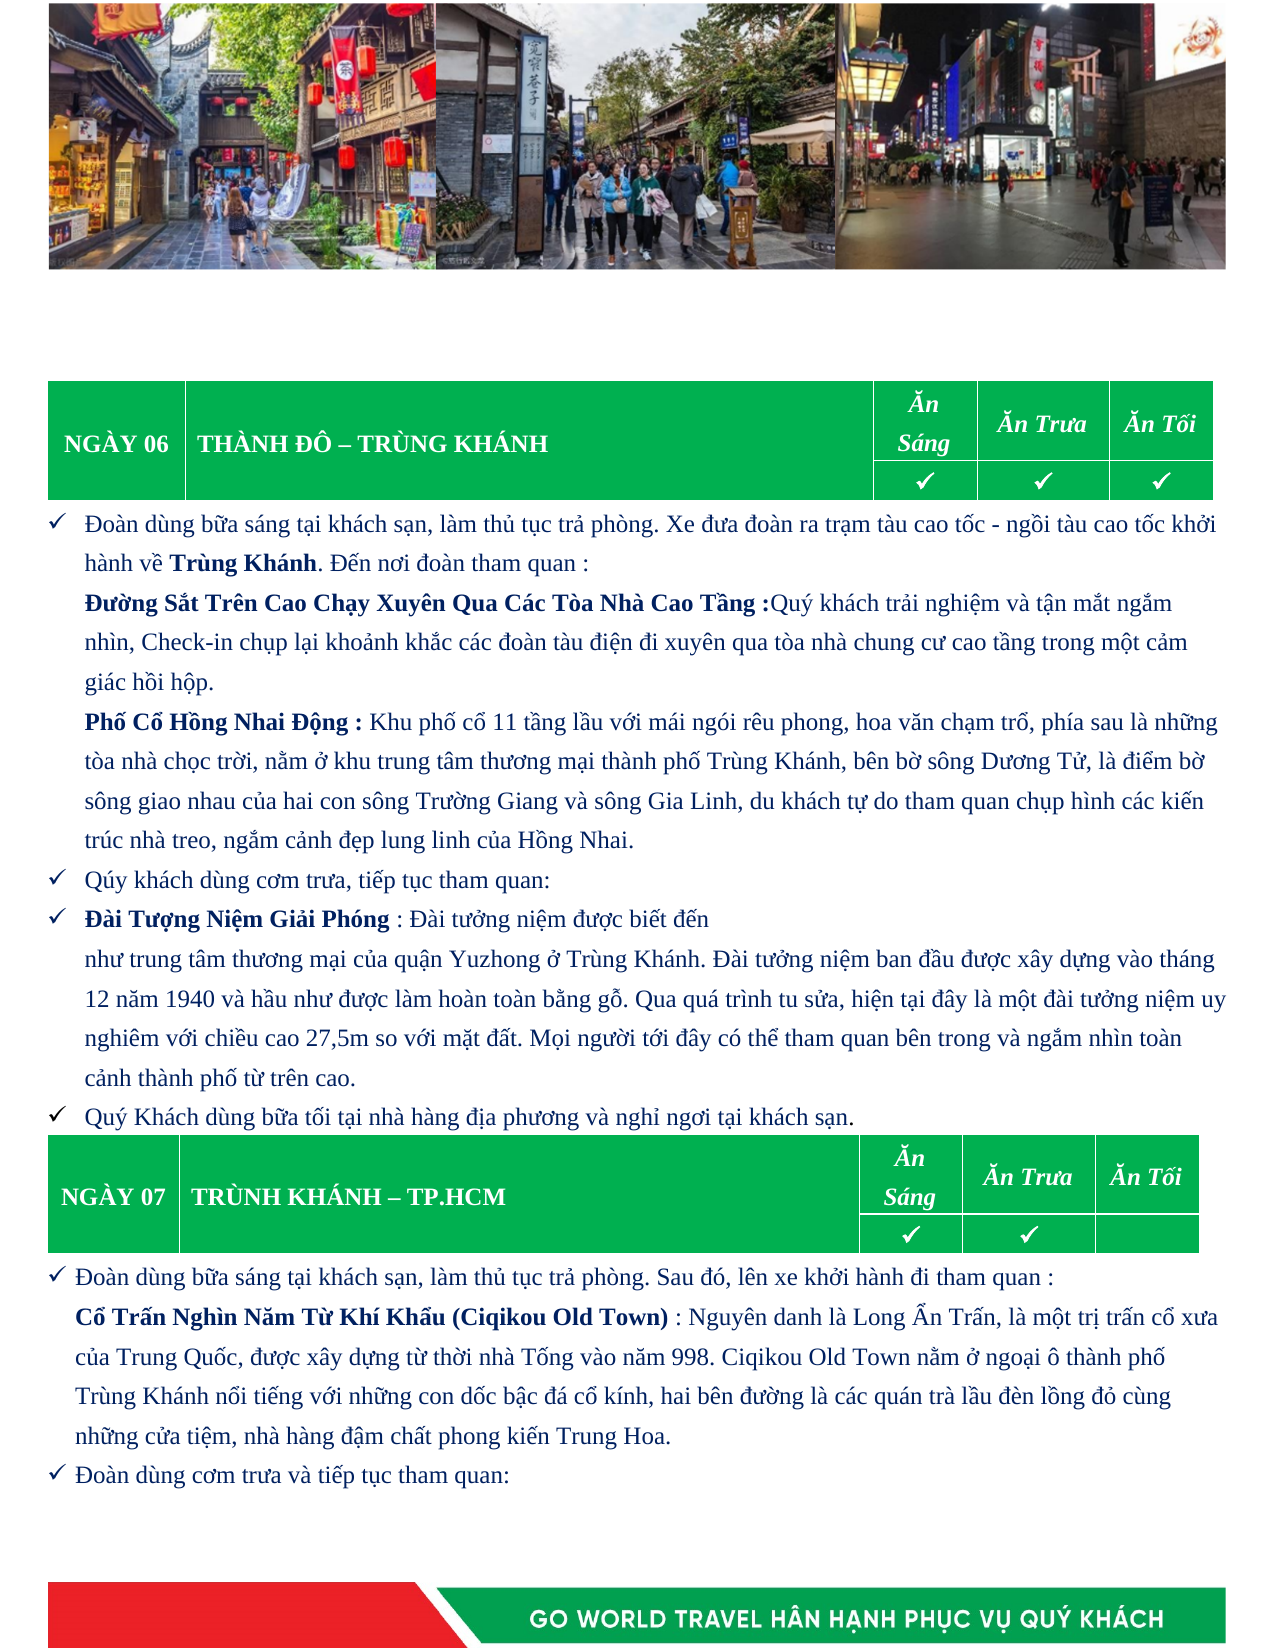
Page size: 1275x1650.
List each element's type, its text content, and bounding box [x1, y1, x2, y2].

table_header Ăn Sáng [860, 1135, 962, 1213]
list Đoàn dùng bữa sáng tại khách sạn, làm thủ tục trả phòng. Sau đó, lên xe khởi hành đi tham quan : Cổ Trấn Nghìn Năm Từ Khí Khẩu (Ciqikou Old Town) : Nguyên danh là Long Ẩn Trấn, là một trị trấn cổ xưa của Trung Quốc, được xây dựng từ thời nhà Tống vào năm 998. Ciqikou Old Town nằm ở ngoại ô thành phố Trùng Khánh nổi tiếng với những con dốc bậc đá cổ kính, hai bên đường là các quán trà lầu đèn lồng đỏ cùng những cửa tiệm, nhà hàng đậm chất phong kiến Trung Hoa. [47, 1254, 1228, 1452]
table_header Ăn Trưa [963, 1135, 1095, 1213]
table_cell [860, 1215, 962, 1253]
list Đài Tượng Niệm Giải Phóng : Đài tưởng niệm được biết đến như trung tâm thương mại của quận Yuzhong ở Trùng Khánh. Đài tưởng niệm ban đầu được xây dựng vào tháng 12 năm 1940 và hầu như được làm hoàn toàn bằng gỗ. Qua quá trình tu sửa, hiện tại đây là một đài tưởng niệm uy nghiêm với chiều cao 27,5m so với mặt đất. Mọi người tới đây có thể tham quan bên trong và ngắm nhìn toàn cảnh thành phố từ trên cao. [47, 896, 1228, 1094]
table_header Ăn Trưa [978, 381, 1109, 460]
table_cell [978, 461, 1109, 500]
table_header NGÀY 06 [48, 381, 185, 500]
table_header TRÙNH KHÁNH – TP.HCM [180, 1135, 859, 1253]
table_cell [963, 1215, 1095, 1253]
table_cell [874, 461, 977, 500]
picture [45, 0, 1225, 269]
picture [47, 1582, 1225, 1648]
table_cell [1110, 461, 1213, 500]
table_header Ăn Tối [1110, 381, 1213, 460]
list Đoàn dùng bữa sáng tại khách sạn, làm thủ tục trả phòng. Xe đưa đoàn ra trạm tàu cao tốc - ngồi tàu cao tốc khởi hành về Trùng Khánh. Đến nơi đoàn tham quan : Đường Sắt Trên Cao Chạy Xuyên Qua Các Tòa Nhà Cao Tầng :Quý khách trải nghiệm và tận mắt ngắm nhìn, Check-in chụp lại khoảnh khắc các đoàn tàu điện đi xuyên qua tòa nhà chung cư cao tầng trong một cảm giác hồi hộp. Phố Cổ Hồng Nhai Động : Khu phố cổ 11 tầng lầu với mái ngói rêu phong, hoa văn chạm trổ, phía sau là những tòa nhà chọc trời, nằm ở khu trung tâm thương mại thành phố Trùng Khánh, bên bờ sông Dương Tử, là điểm bờ sông giao nhau của hai con sông Trường Giang và sông Gia Linh, du khách tự do tham quan chụp hình các kiến trúc nhà treo, ngắm cảnh đẹp lung linh của Hồng Nhai. [47, 500, 1228, 857]
table_header Ăn Tối [1096, 1135, 1199, 1213]
table_header Ăn Sáng [874, 381, 977, 460]
list Đoàn dùng cơm trưa và tiếp tục tham quan: [47, 1452, 1228, 1492]
table_header THÀNH ĐÔ – TRÙNG KHÁNH [186, 381, 873, 500]
list Qúy khách dùng cơm trưa, tiếp tục tham quan: [47, 857, 1228, 896]
list Quý Khách dùng bữa tối tại nhà hàng địa phương và nghỉ ngơi tại khách sạn. [47, 1094, 1228, 1134]
table_cell [1096, 1215, 1199, 1253]
table_header NGÀY 07 [48, 1135, 179, 1253]
